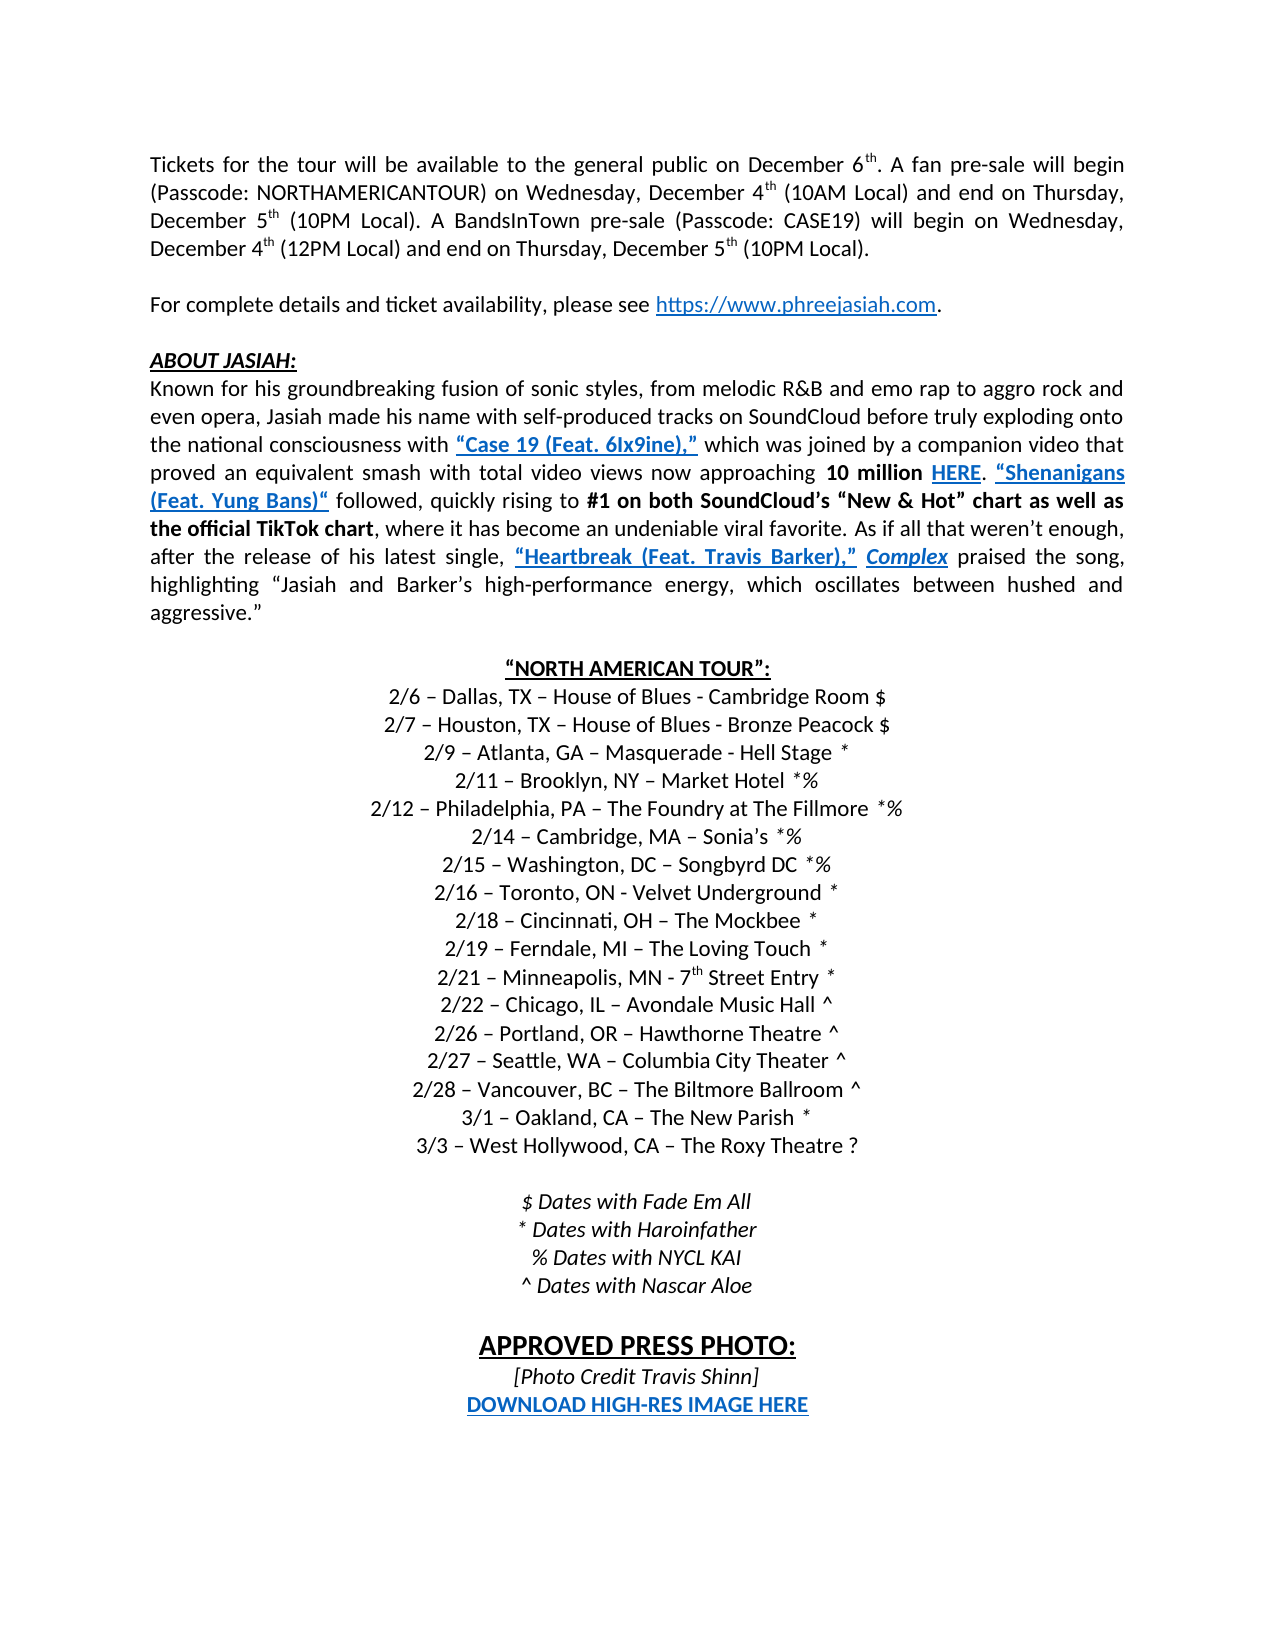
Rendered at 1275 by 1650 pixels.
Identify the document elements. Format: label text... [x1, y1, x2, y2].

text * Dates with Haroinfather [150, 1215, 1125, 1243]
text 2/6 – Dallas, TX – House of Blues - Cambridge Room $ [150, 682, 1125, 710]
text 2/19 – Ferndale, MI – The Loving Touch * [150, 934, 1125, 963]
text 2/28 – Vancouver, BC – The Biltmore Ballroom ^ [150, 1075, 1125, 1103]
text Tickets for the tour will be available to the general public on December 6th. A fan pre-sale will begin (Passcode: NORTHAMERICANTOUR) on Wednesday, December 4th (10AM Local) and end on Thursday, December 5th (10PM Local). A BandsInTown pre-sale (Passcode: CASE19) will begin on Wednesday, December 4th (12PM Local) and end on Thursday, December 5th (10PM Local). [150, 150, 1125, 262]
text ABOUT JASIAH: [150, 346, 1125, 374]
text ^ Dates with Nascar Aloe [150, 1271, 1125, 1299]
text 3/3 – West Hollywood, CA – The Roxy Theatre ? [150, 1131, 1125, 1159]
text 2/21 – Minneapolis, MN - 7th Street Entry * [150, 963, 1125, 991]
text DOWNLOAD HIGH-RES IMAGE HERE [150, 1391, 1125, 1418]
text $ Dates with Fade Em All [150, 1187, 1125, 1215]
text 2/7 – Houston, TX – House of Blues - Bronze Peacock $ [150, 710, 1125, 738]
text “NORTH AMERICAN TOUR”: [150, 654, 1125, 682]
text 2/11 – Brooklyn, NY – Market Hotel *% [150, 766, 1125, 794]
text 2/22 – Chicago, IL – Avondale Music Hall ^ [150, 991, 1125, 1019]
text 2/15 – Washington, DC – Songbyrd DC *% [150, 851, 1125, 878]
text Known for his groundbreaking fusion of sonic styles, from melodic R&B and emo rap to aggro rock and even opera, Jasiah made his name with self-produced tracks on SoundCloud before truly exploding onto the national consciousness with “Case 19 (Feat. 6Ix9ine),” which was joined by a companion video that proved an equivalent smash with total video views now approaching 10 million HERE. “Shenanigans (Feat. Yung Bans)“ followed, quickly rising to #1 on both SoundCloud’s “New & Hot” chart as well as the official TikTok chart, where it has become an undeniable viral favorite. As if all that weren’t enough, after the release of his latest single, “Heartbreak (Feat. Travis Barker),” Complex praised the song, highlighting “Jasiah and Barker’s high-performance energy, which oscillates between hushed and aggressive.” [150, 374, 1125, 626]
text 3/1 – Oakland, CA – The New Parish * [150, 1103, 1125, 1131]
text 2/27 – Seattle, WA – Columbia City Theater ^ [150, 1047, 1125, 1075]
text [Photo Credit Travis Shinn] [150, 1362, 1125, 1391]
text 2/14 – Cambridge, MA – Sonia’s *% [150, 822, 1125, 851]
text 2/26 – Portland, OR – Hawthorne Theatre ^ [150, 1019, 1125, 1047]
text 2/12 – Philadelphia, PA – The Foundry at The Fillmore *% [150, 794, 1125, 822]
text APPROVED PRESS PHOTO: [150, 1327, 1125, 1362]
text % Dates with NYCL KAI [150, 1243, 1125, 1271]
text For complete details and ticket availability, please see https://www.phreejasiah.com. [150, 290, 1125, 318]
text 2/16 – Toronto, ON - Velvet Underground * [150, 878, 1125, 907]
text 2/9 – Atlanta, GA – Masquerade - Hell Stage * [150, 738, 1125, 766]
text 2/18 – Cincinnati, OH – The Mockbee * [150, 907, 1125, 934]
